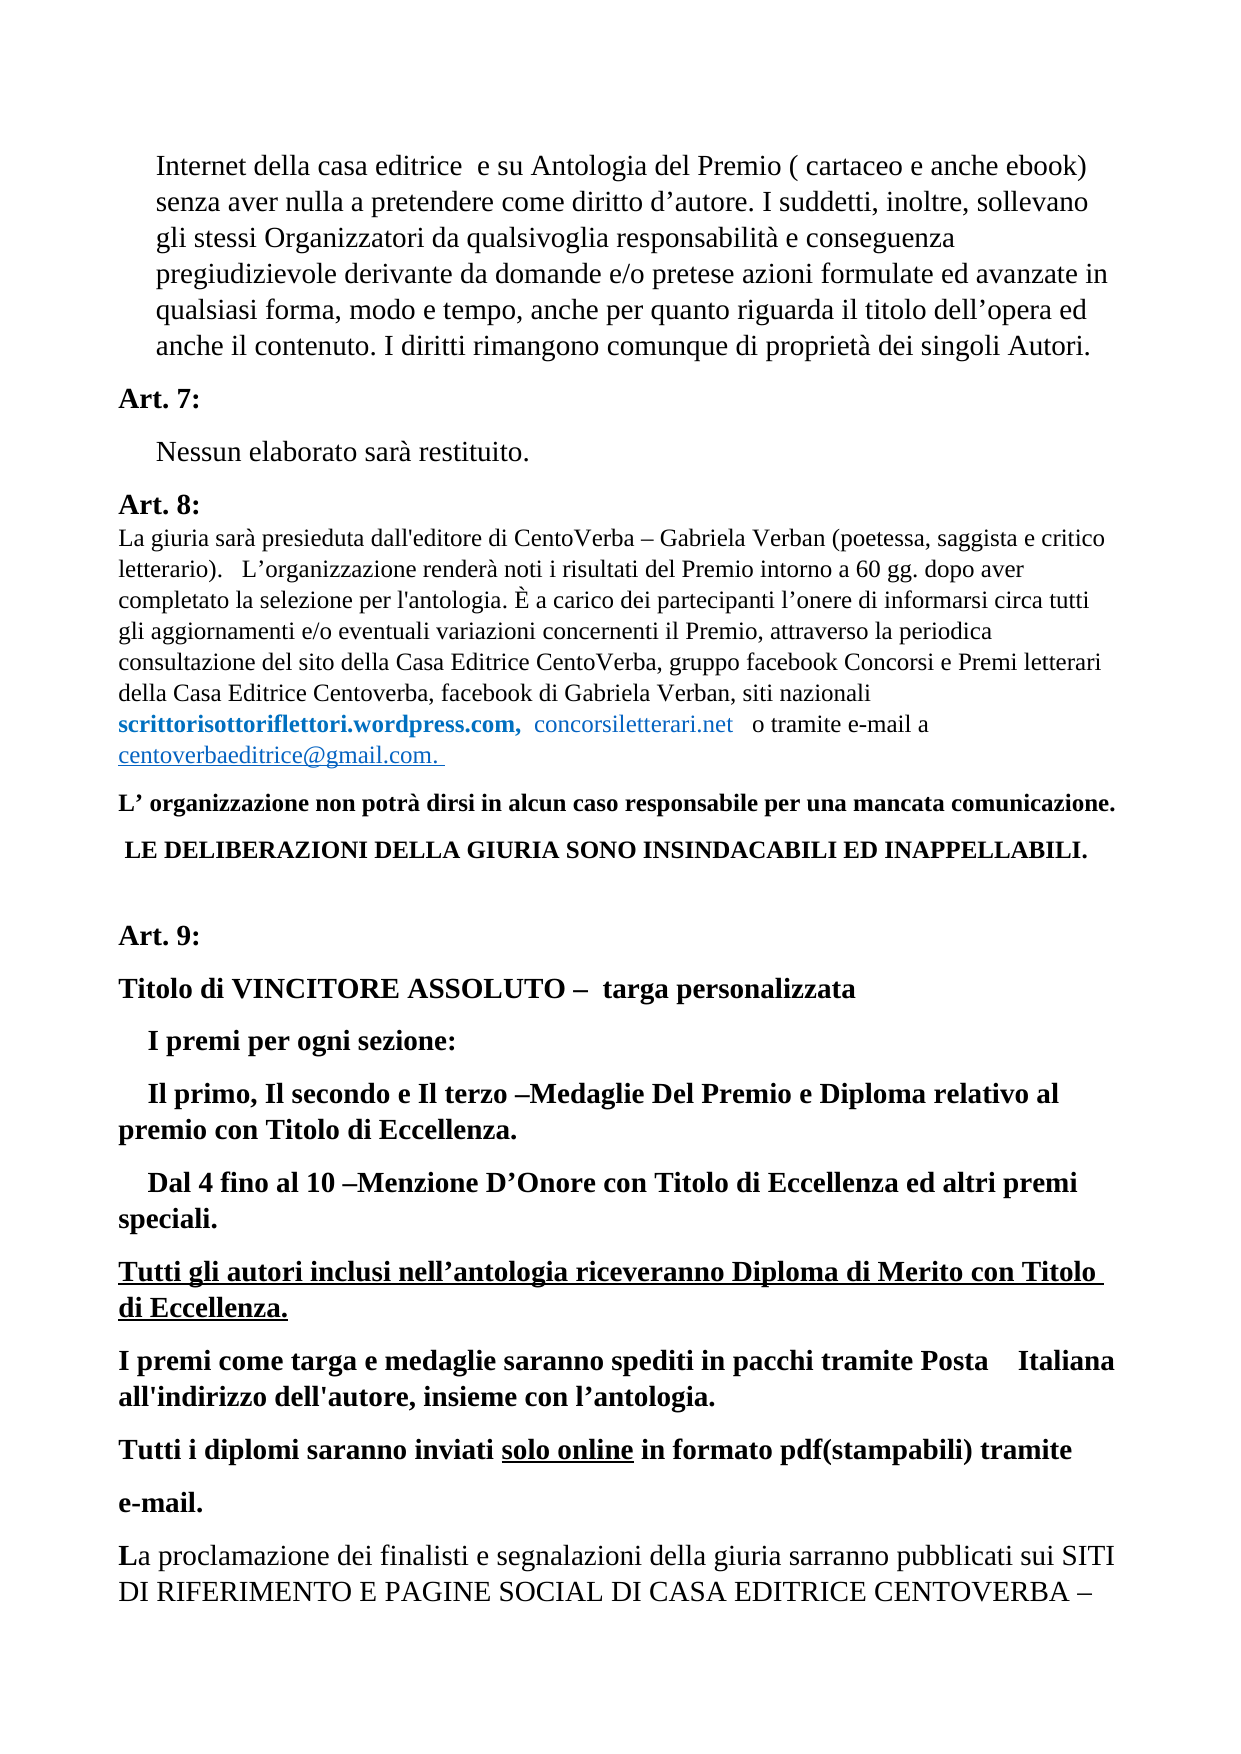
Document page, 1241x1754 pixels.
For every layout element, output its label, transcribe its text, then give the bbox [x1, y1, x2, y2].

text L’ organizzazione non potrà dirsi in alcun caso responsabile per una mancata comunicazione. [118, 788, 1122, 816]
text Art. 8: La giuria sarà presieduta dall'editore di CentoVerba – Gabriela Verban (poetessa, saggista e critico letterario). L’organizzazione renderà noti i risultati del Premio intorno a 60 gg. dopo aver completato la selezione per l'antologia. È a carico dei partecipanti l’onere di informarsi circa tutti gli aggiornamenti e/o eventuali variazioni concernenti il Premio, attraverso la periodica consultazione del sito della Casa Editrice CentoVerba, gruppo facebook Concorsi e Premi letterari della Casa Editrice Centoverba, facebook di Gabriela Verban, siti nazionali scrittorisottoriflettori.wordpress.com, concorsiletterari.net o tramite e-mail a centoverbaeditrice@gmail.com. [118, 487, 1122, 769]
text Tutti gli autori inclusi nell’antologia riceveranno Diploma di Merito con Titolo di Eccellenza. [118, 1254, 1122, 1324]
text I premi come targa e medaglie saranno spediti in pacchi tramite Posta Italiana all'indirizzo dell'autore, insieme con l’antologia. [118, 1343, 1122, 1413]
text Dal 4 fino al 10 –Menzione D’Onore con Titolo di Eccellenza ed altri premi speciali. [118, 1165, 1122, 1235]
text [118, 1538, 1122, 1607]
text Il primo, Il secondo e Il terzo –Medaglie Del Premio e Diploma relativo al premio con Titolo di Eccellenza. [118, 1076, 1122, 1146]
text e-mail. [118, 1485, 1122, 1518]
text Titolo di VINCITORE ASSOLUTO – targa personalizzata [118, 971, 1122, 1004]
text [156, 148, 1122, 362]
text Nessun elaborato sarà restituito. [156, 434, 1122, 467]
text Art. 7: [118, 381, 1122, 415]
text Tutti i diplomi saranno inviati solo online in formato pdf(stampabili) tramite [118, 1432, 1122, 1466]
text Art. 9: [118, 882, 1122, 951]
text LE DELIBERAZIONI DELLA GIURIA SONO INSINDACABILI ED INAPPELLABILI. [118, 835, 1122, 863]
text I premi per ogni sezione: [118, 1023, 1122, 1057]
